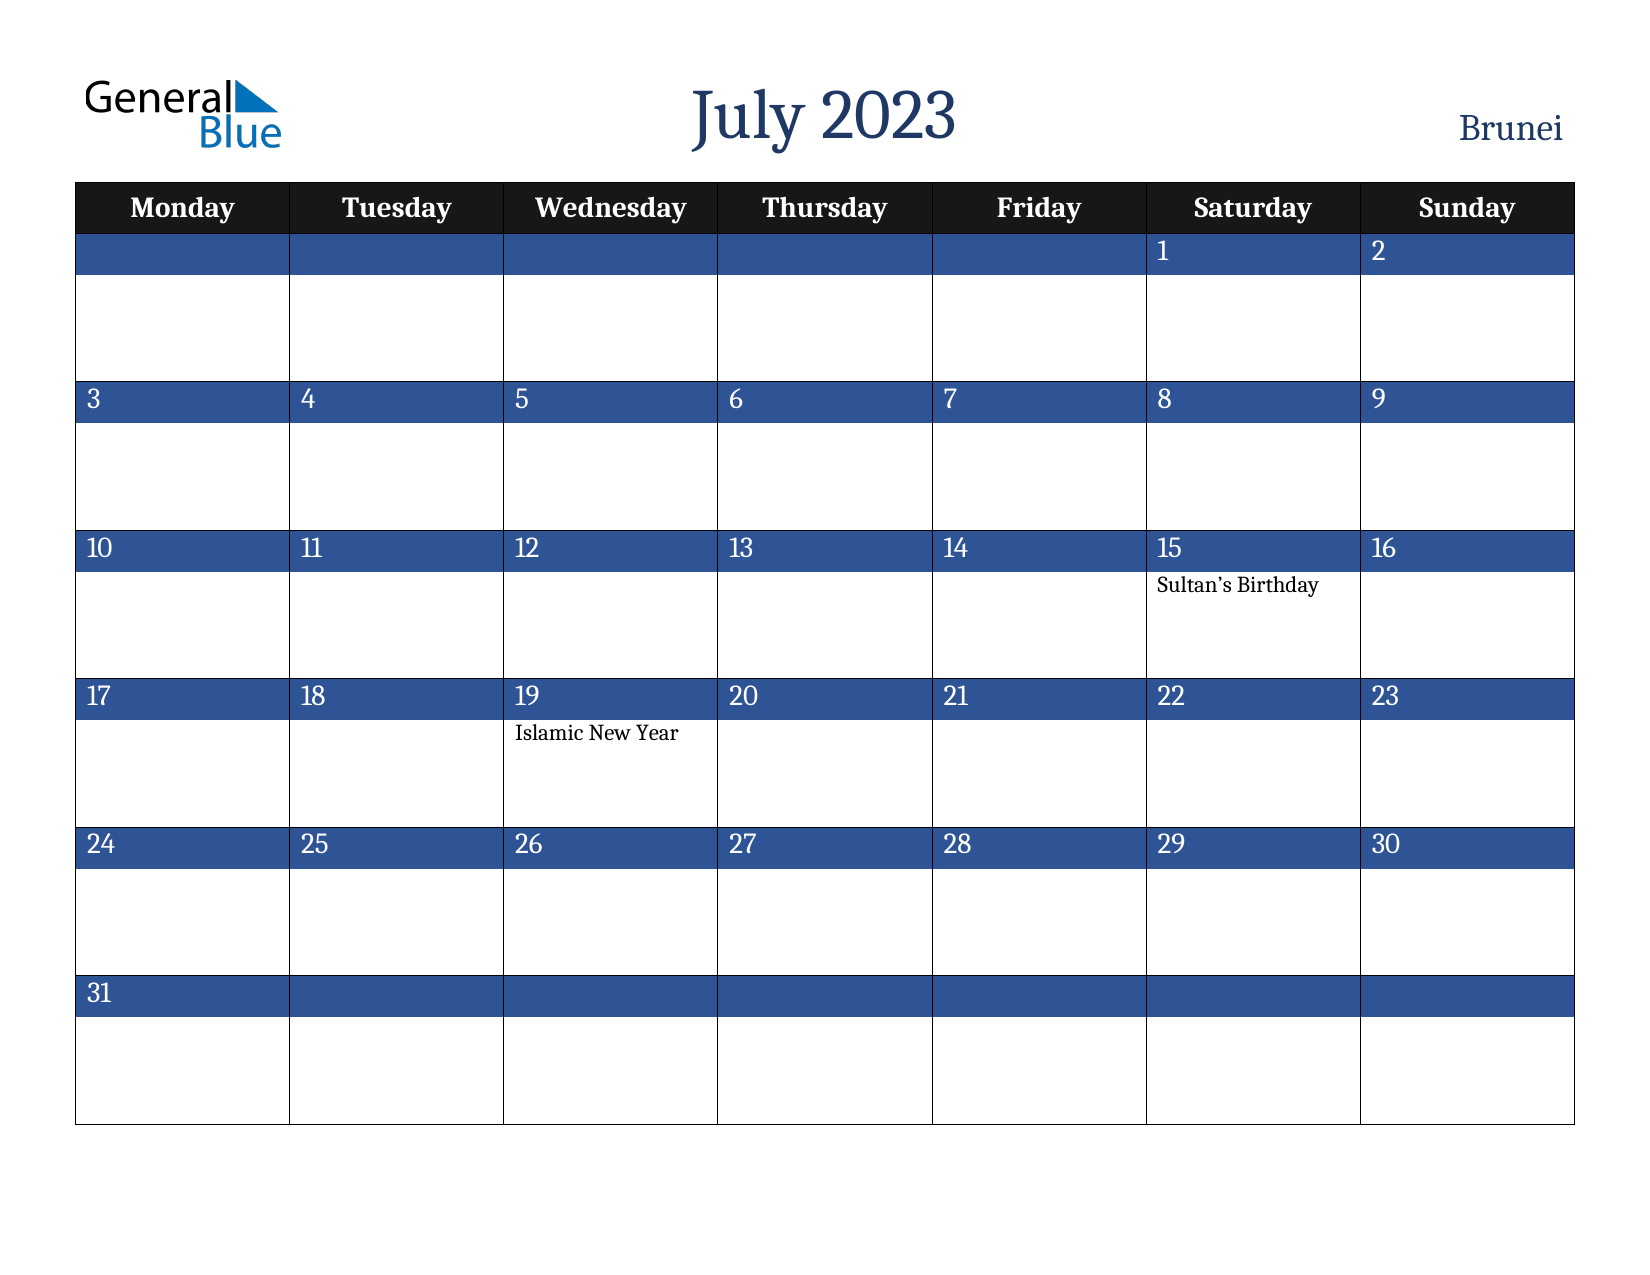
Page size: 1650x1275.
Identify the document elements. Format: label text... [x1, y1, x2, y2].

table_cell 20 [718, 679, 932, 720]
table_cell [76, 1017, 289, 1123]
table_cell 1 [1147, 234, 1360, 275]
table_cell 18 [290, 679, 503, 720]
table_cell [1361, 275, 1574, 381]
table_cell [504, 976, 717, 1017]
table_cell Saturday [1147, 183, 1360, 233]
table_cell [290, 572, 503, 678]
table_cell [933, 234, 1146, 275]
table_cell Monday [76, 183, 289, 233]
table_cell [1147, 1017, 1360, 1123]
table_cell 15 [1147, 531, 1360, 572]
table_cell [504, 1017, 717, 1123]
table_cell 26 [504, 828, 717, 869]
table_cell 5 [504, 382, 717, 423]
table_cell [76, 234, 289, 275]
table_cell [76, 720, 289, 827]
table_cell [290, 234, 503, 275]
table_cell [504, 869, 717, 975]
table_cell [933, 869, 1146, 975]
table_cell [1361, 976, 1574, 1017]
table_cell [290, 1017, 503, 1123]
table_cell [504, 234, 717, 275]
table_cell 21 [933, 679, 1146, 720]
table_cell [1147, 869, 1360, 975]
table_cell [1361, 572, 1574, 678]
table_cell Thursday [718, 183, 932, 233]
table_cell [933, 275, 1146, 381]
table_cell [718, 720, 932, 827]
table_cell 17 [76, 679, 289, 720]
table_cell Wednesday [504, 183, 717, 233]
table_cell 2 [1361, 234, 1574, 275]
table_cell Islamic New Year [504, 720, 717, 827]
table_cell [1147, 720, 1360, 827]
table_cell [1361, 869, 1574, 975]
table_cell 19 [504, 679, 717, 720]
table_cell 4 [290, 382, 503, 423]
table_cell [933, 572, 1146, 678]
table_cell [718, 1017, 932, 1123]
table_cell Friday [933, 183, 1146, 233]
table_cell 27 [718, 828, 932, 869]
table_cell [1361, 1017, 1574, 1123]
table_cell [718, 869, 932, 975]
table_cell [933, 720, 1146, 827]
table_cell 25 [290, 828, 503, 869]
table_cell Sultan’s Birthday [1147, 572, 1360, 678]
table_header Brunei [1146, 75, 1574, 182]
table_cell [504, 275, 717, 381]
table_cell [1147, 423, 1360, 530]
table_cell 29 [1147, 828, 1360, 869]
table_cell [933, 1017, 1146, 1123]
table_cell 7 [933, 382, 1146, 423]
table_cell 23 [1361, 679, 1574, 720]
table_cell [1147, 275, 1360, 381]
table_cell 9 [1361, 382, 1574, 423]
table_cell 31 [76, 976, 289, 1017]
table_cell 13 [718, 531, 932, 572]
table_cell 6 [718, 382, 932, 423]
table_cell 8 [1147, 382, 1360, 423]
table_cell Sunday [1361, 183, 1574, 233]
table_cell [1361, 423, 1574, 530]
table_cell 14 [933, 531, 1146, 572]
table_cell 16 [1361, 531, 1574, 572]
table_cell [76, 572, 289, 678]
table_cell [290, 275, 503, 381]
table_cell 30 [1361, 828, 1574, 869]
table_cell 11 [290, 531, 503, 572]
table_cell [504, 423, 717, 530]
table_cell Tuesday [290, 183, 503, 233]
picture [86, 80, 281, 148]
table_cell [76, 869, 289, 975]
table_cell [718, 234, 932, 275]
table_header July 2023 [504, 75, 1146, 182]
table_cell [1361, 720, 1574, 827]
table_cell [290, 423, 503, 530]
table_cell 22 [1147, 679, 1360, 720]
table_cell 12 [504, 531, 717, 572]
table_cell [718, 423, 932, 530]
table_cell 3 [76, 382, 289, 423]
table_cell [933, 423, 1146, 530]
table_cell [290, 976, 503, 1017]
table_cell 28 [933, 828, 1146, 869]
table_cell [290, 869, 503, 975]
table_cell 24 [76, 828, 289, 869]
table_cell [76, 275, 289, 381]
table_cell [933, 976, 1146, 1017]
table_cell [718, 976, 932, 1017]
table_cell [76, 423, 289, 530]
table_header [76, 75, 503, 182]
table_cell [718, 572, 932, 678]
table_cell [1147, 976, 1360, 1017]
table_cell 10 [76, 531, 289, 572]
table_cell [290, 720, 503, 827]
table_cell [718, 275, 932, 381]
table_cell [504, 572, 717, 678]
